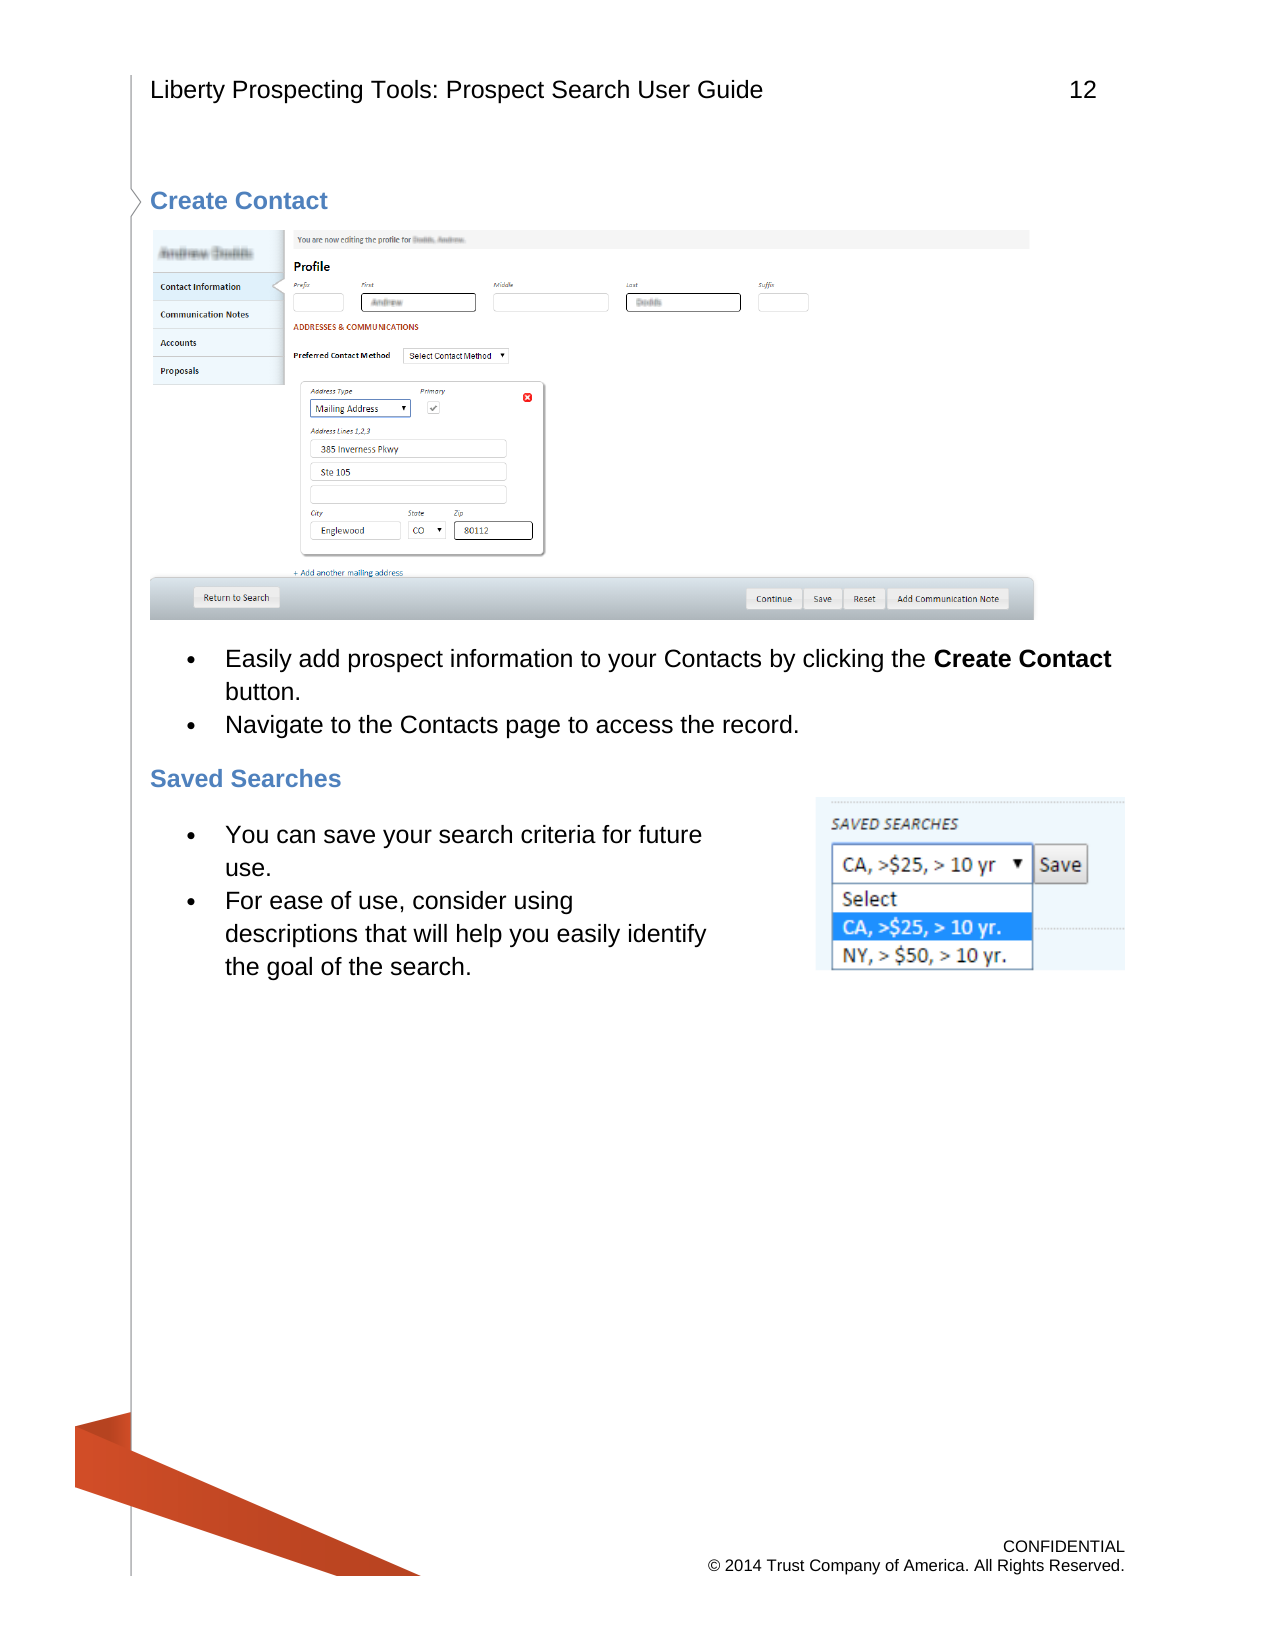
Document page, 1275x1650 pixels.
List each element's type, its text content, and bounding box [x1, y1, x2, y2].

list Easily add prospect information to your Contacts by clicking the Create Contact button. [187, 644, 1125, 706]
subtitle Saved Searches [150, 764, 1125, 793]
list Navigate to the Contacts page to access the record. [187, 710, 1125, 739]
subtitle Create Contact [150, 186, 1125, 215]
picture [75, 75, 1200, 1576]
